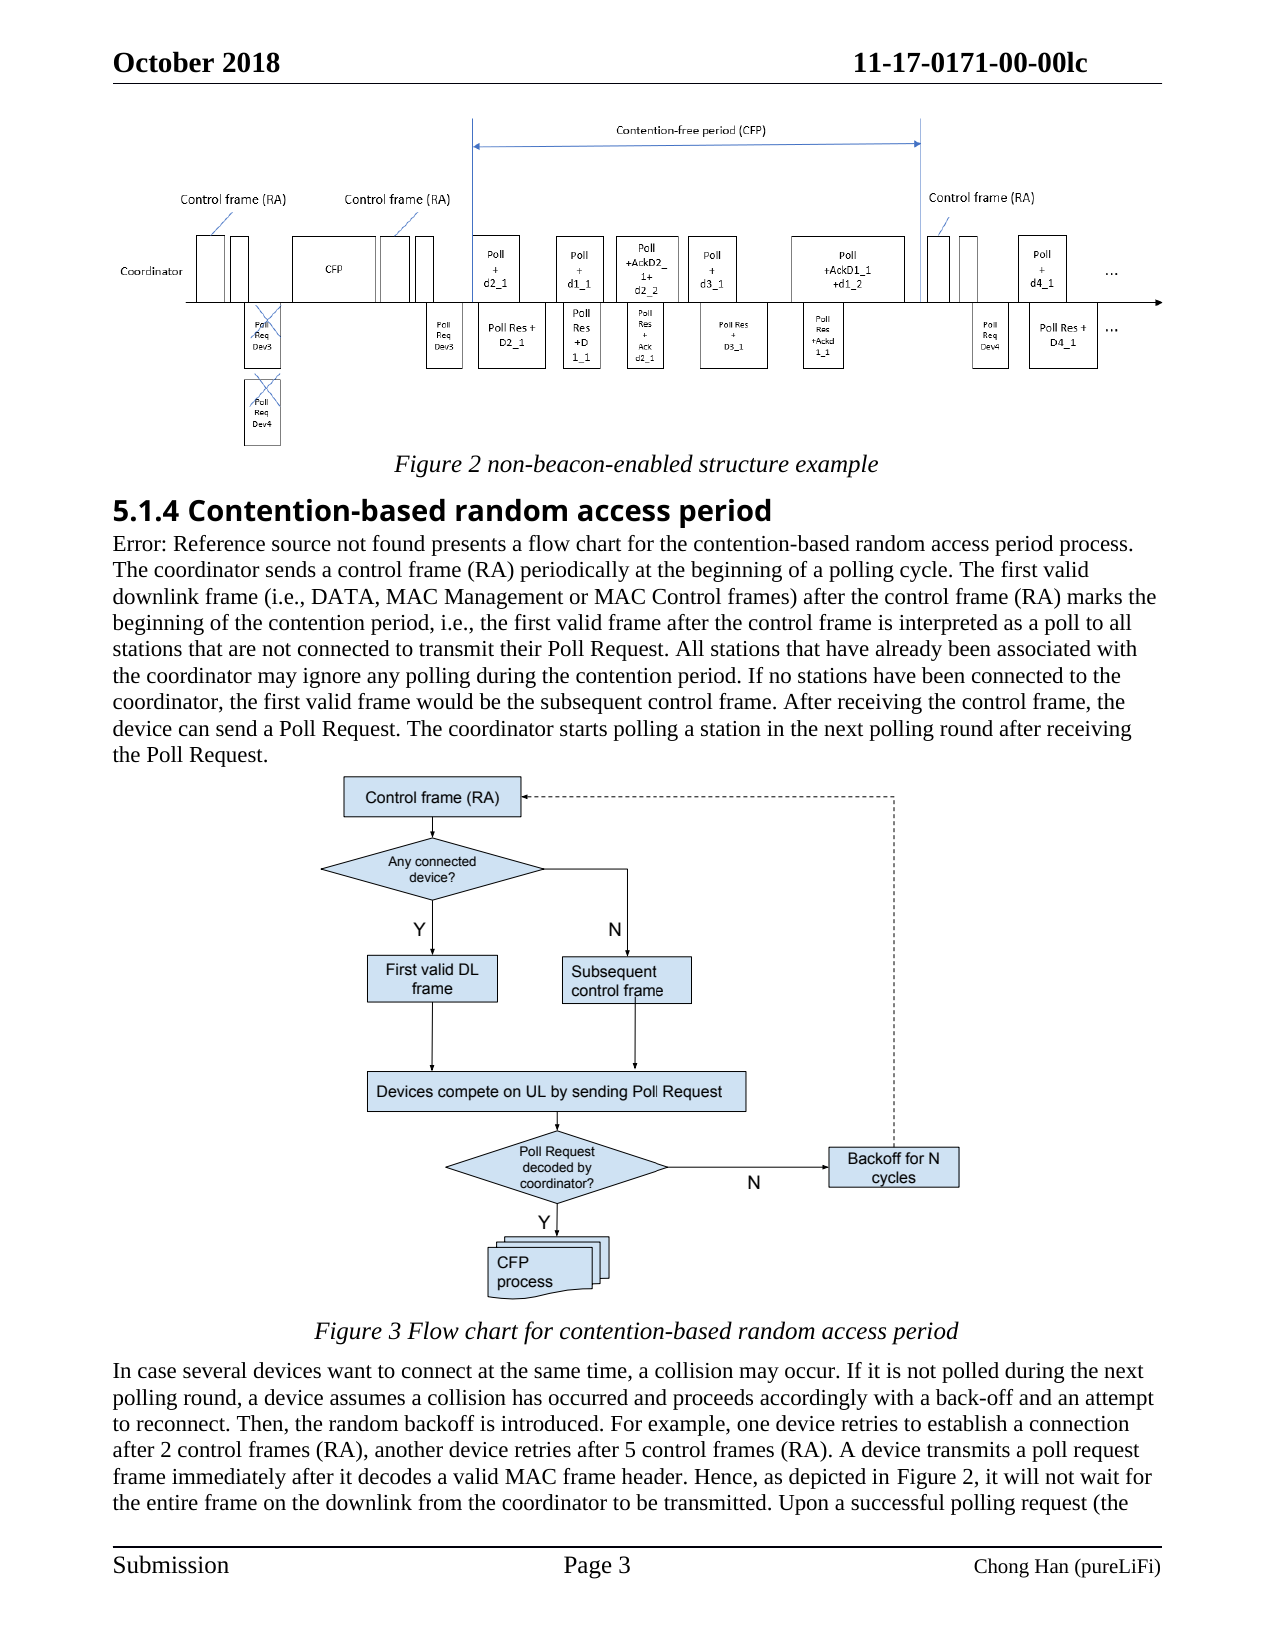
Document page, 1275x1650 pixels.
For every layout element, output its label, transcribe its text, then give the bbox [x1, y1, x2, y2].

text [112, 1357, 1162, 1516]
text Figure 3 Flow chart for contention-based random access period [112, 1316, 1162, 1345]
picture [112, 112, 1163, 450]
list Contention-based random access period [112, 490, 1162, 530]
text Figure 2 non-beacon-enabled structure example [112, 450, 1162, 478]
